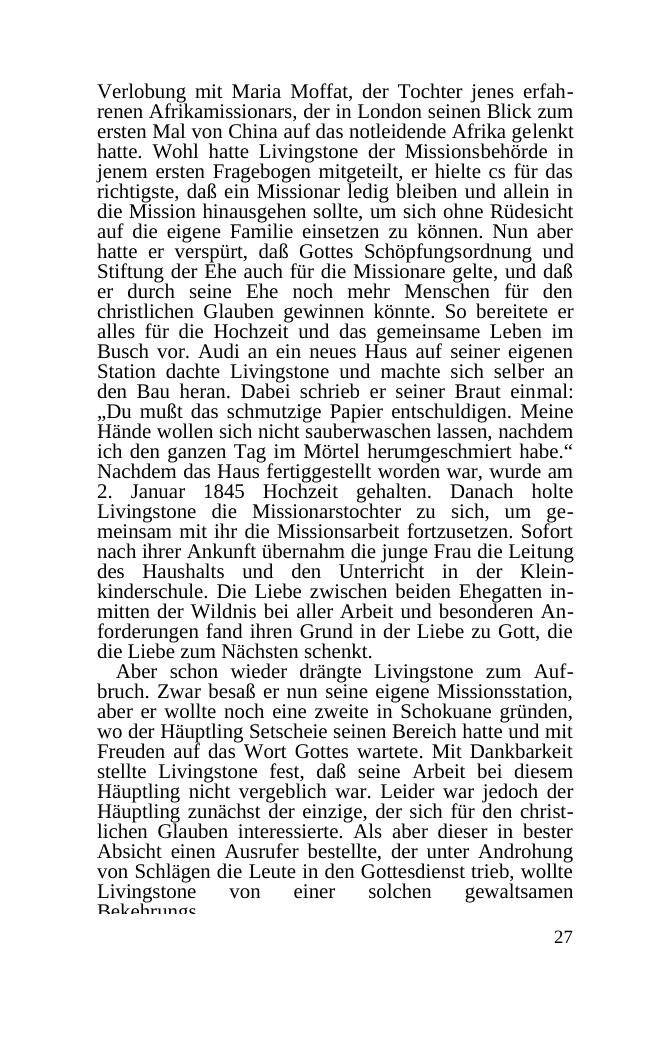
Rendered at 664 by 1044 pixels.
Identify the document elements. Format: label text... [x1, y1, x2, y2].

text 27 [554, 929, 573, 948]
text Verlobung mit Maria Moffat, der Tochter jenes erfahrenen Afrikamissionars, der in London seinen Blick zum ersten Mal von China auf das notleidende Afrika gelenkt hatte. Wohl hatte Livingstone der Missionsbehörde in jenem ersten Fragebogen mitgeteilt, er hielte cs für das richtigste, daß ein Missionar ledig bleiben und allein in die Mission hinausgehen sollte, um sich ohne Rüdesicht auf die eigene Familie einsetzen zu können. Nun aber hatte er verspürt, daß Gottes Schöpfungsordnung und Stiftung der Ehe auch für die Missionare gelte, und daß er durch seine Ehe noch mehr Menschen für den christlichen Glauben gewinnen könnte. So bereitete er alles für die Hochzeit und das gemeinsame Leben im Busch vor. Audi an ein neues Haus auf seiner eigenen Station dachte Livingstone und machte sich selber an den Bau heran. Dabei schrieb er seiner Braut einmal: „Du mußt das schmutzige Papier entschuldigen. Meine Hände wollen sich nicht sauberwaschen lassen, nachdem ich den ganzen Tag im Mörtel herumgeschmiert habe.“ Nachdem das Haus fertiggestellt worden war, wurde am 2. Januar 1845 Hochzeit gehalten. Danach holte Livingstone die Missionarstochter zu sich, um gemeinsam mit ihr die Missionsarbeit fortzusetzen. Sofort nach ihrer Ankunft übernahm die junge Frau die Leitung des Haushalts und den Unterricht in der Kleinkinderschule. Die Liebe zwischen beiden Ehegatten inmitten der Wildnis bei aller Arbeit und besonderen Anforderungen fand ihren Grund in der Liebe zu Gott, die die Liebe zum Nächsten schenkt. [97, 83, 574, 663]
text Aber schon wieder drängte Livingstone zum Aufbruch. Zwar besaß er nun seine eigene Missionsstation, aber er wollte noch eine zweite in Schokuane gründen, wo der Häuptling Setscheie seinen Bereich hatte und mit Freuden auf das Wort Gottes wartete. Mit Dankbarkeit stellte Livingstone fest, daß seine Arbeit bei diesem Häuptling nicht vergeblich war. Leider war jedoch der Häuptling zunächst der einzige, der sich für den christlichen Glauben interessierte. Als aber dieser in bester Absicht einen Ausrufer bestellte, der unter Androhung von Schlägen die Leute in den Gottesdienst trieb, wollte Livingstone von einer solchen gewaltsamen Bekehrungs [97, 663, 574, 914]
